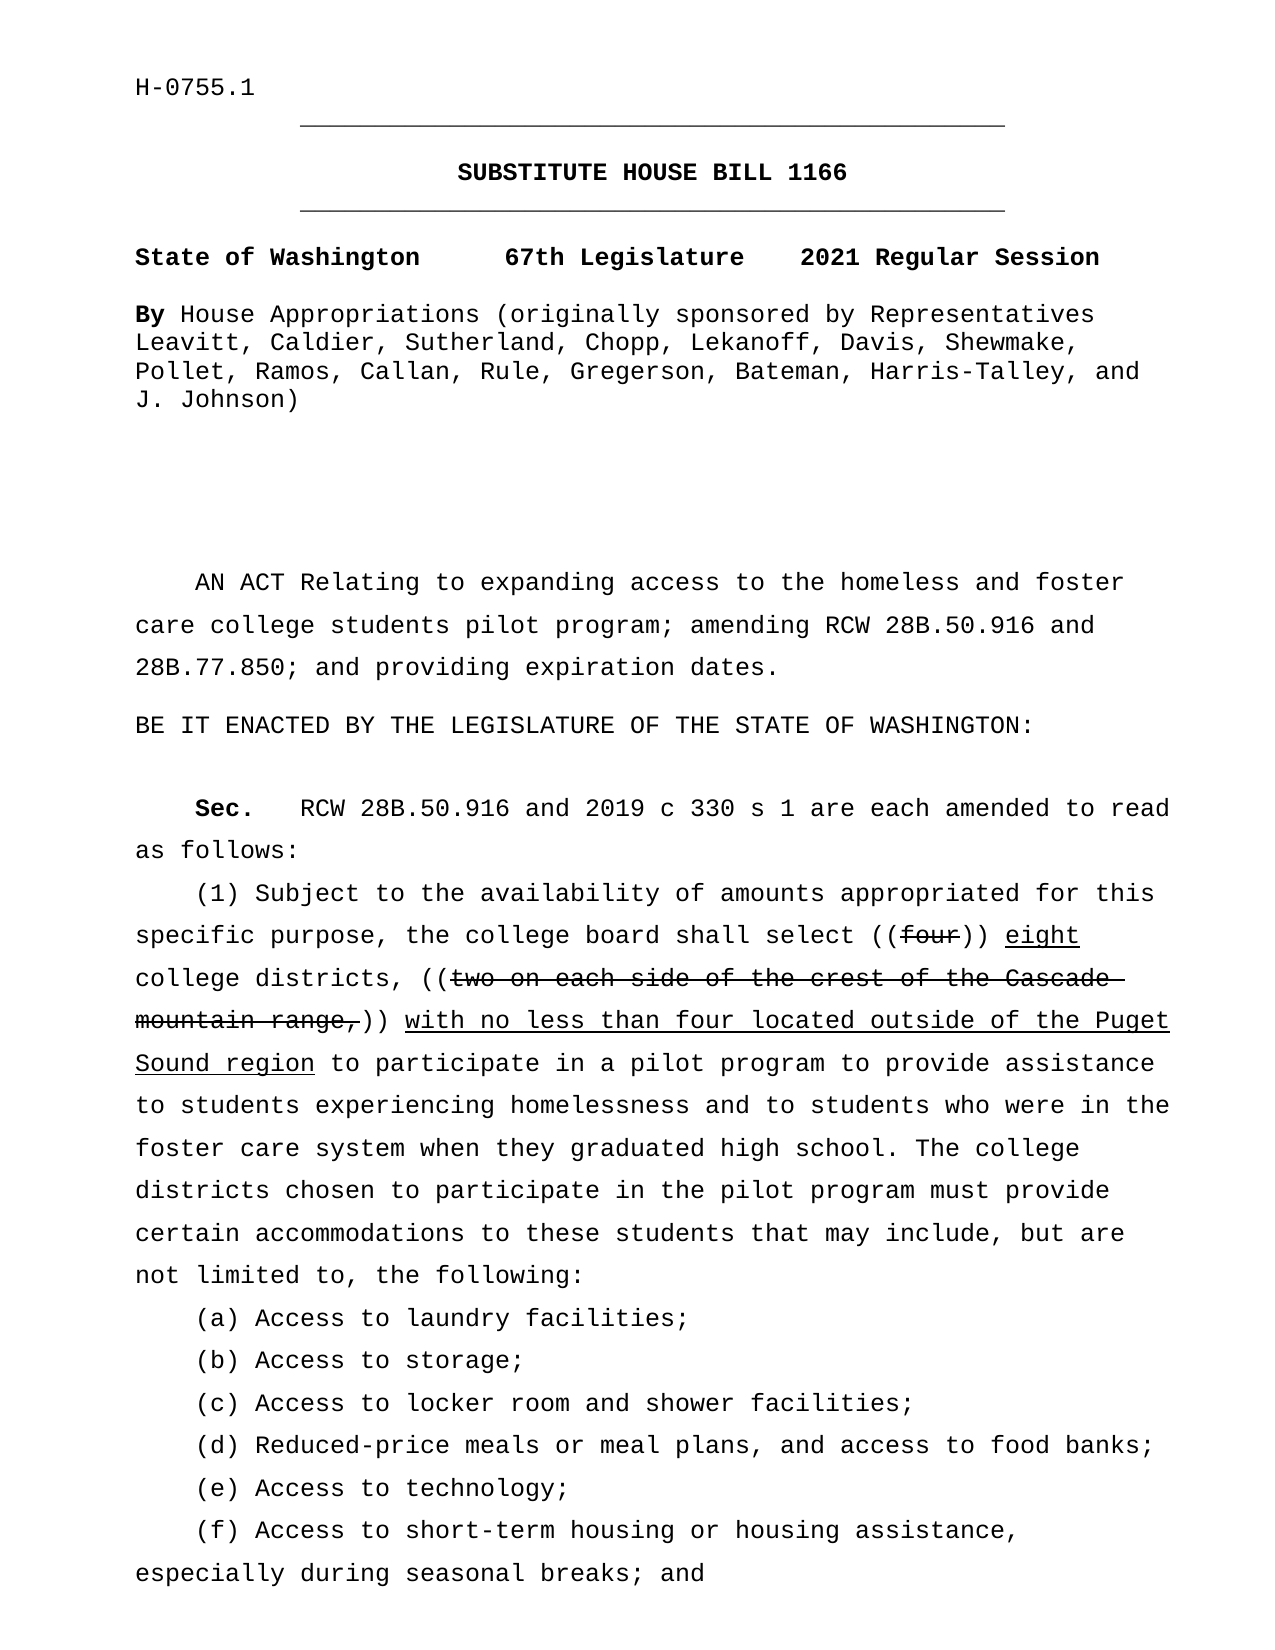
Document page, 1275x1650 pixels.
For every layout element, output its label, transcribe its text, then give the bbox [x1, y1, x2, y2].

text (e) Access to technology; [135, 1462, 1170, 1505]
text SUBSTITUTE HOUSE BILL 1166 [135, 160, 1170, 188]
text Sec. RCW 28B.50.916 and 2019 c 330 s 1 are each amended to read as follows: [135, 782, 1170, 867]
text AN ACT Relating to expanding access to the homeless and foster care college students pilot program; amending RCW 28B.50.916 and 28B.77.850; and providing expiration dates. [135, 557, 1170, 684]
text (1) Subject to the availability of amounts appropriated for this specific purpose, the college board shall select ((four)) eight college districts, ((two on each side of the crest of the Cascade mountain range,)) with no less than four located outside of the Puget Sound region to participate in a pilot program to provide assistance to students experiencing homelessness and to students who were in the foster care system when they graduated high school. The college districts chosen to participate in the pilot program must provide certain accommodations to these students that may include, but are not limited to, the following: [135, 867, 1170, 1292]
text (c) Access to locker room and shower facilities; [135, 1377, 1170, 1420]
text (b) Access to storage; [135, 1335, 1170, 1377]
text (a) Access to laundry facilities; [135, 1292, 1170, 1335]
text _______________________________________________ [135, 188, 1170, 217]
text H-0755.1 [135, 75, 1170, 103]
text By House Appropriations (originally sponsored by Representatives Leavitt, Caldier, Sutherland, Chopp, Lekanoff, Davis, Shewmake, Pollet, Ramos, Callan, Rule, Gregerson, Bateman, Harris-Talley, and J. Johnson) [135, 302, 1170, 415]
text State of Washington 67th Legislature 2021 Regular Session [135, 245, 1170, 273]
text _______________________________________________ [135, 103, 1170, 132]
text (d) Reduced-price meals or meal plans, and access to food banks; [135, 1420, 1170, 1462]
text BE IT ENACTED BY THE LEGISLATURE OF THE STATE OF WASHINGTON: [135, 712, 1170, 741]
text (f) Access to short-term housing or housing assistance, especially during seasonal breaks; and [135, 1505, 1170, 1590]
